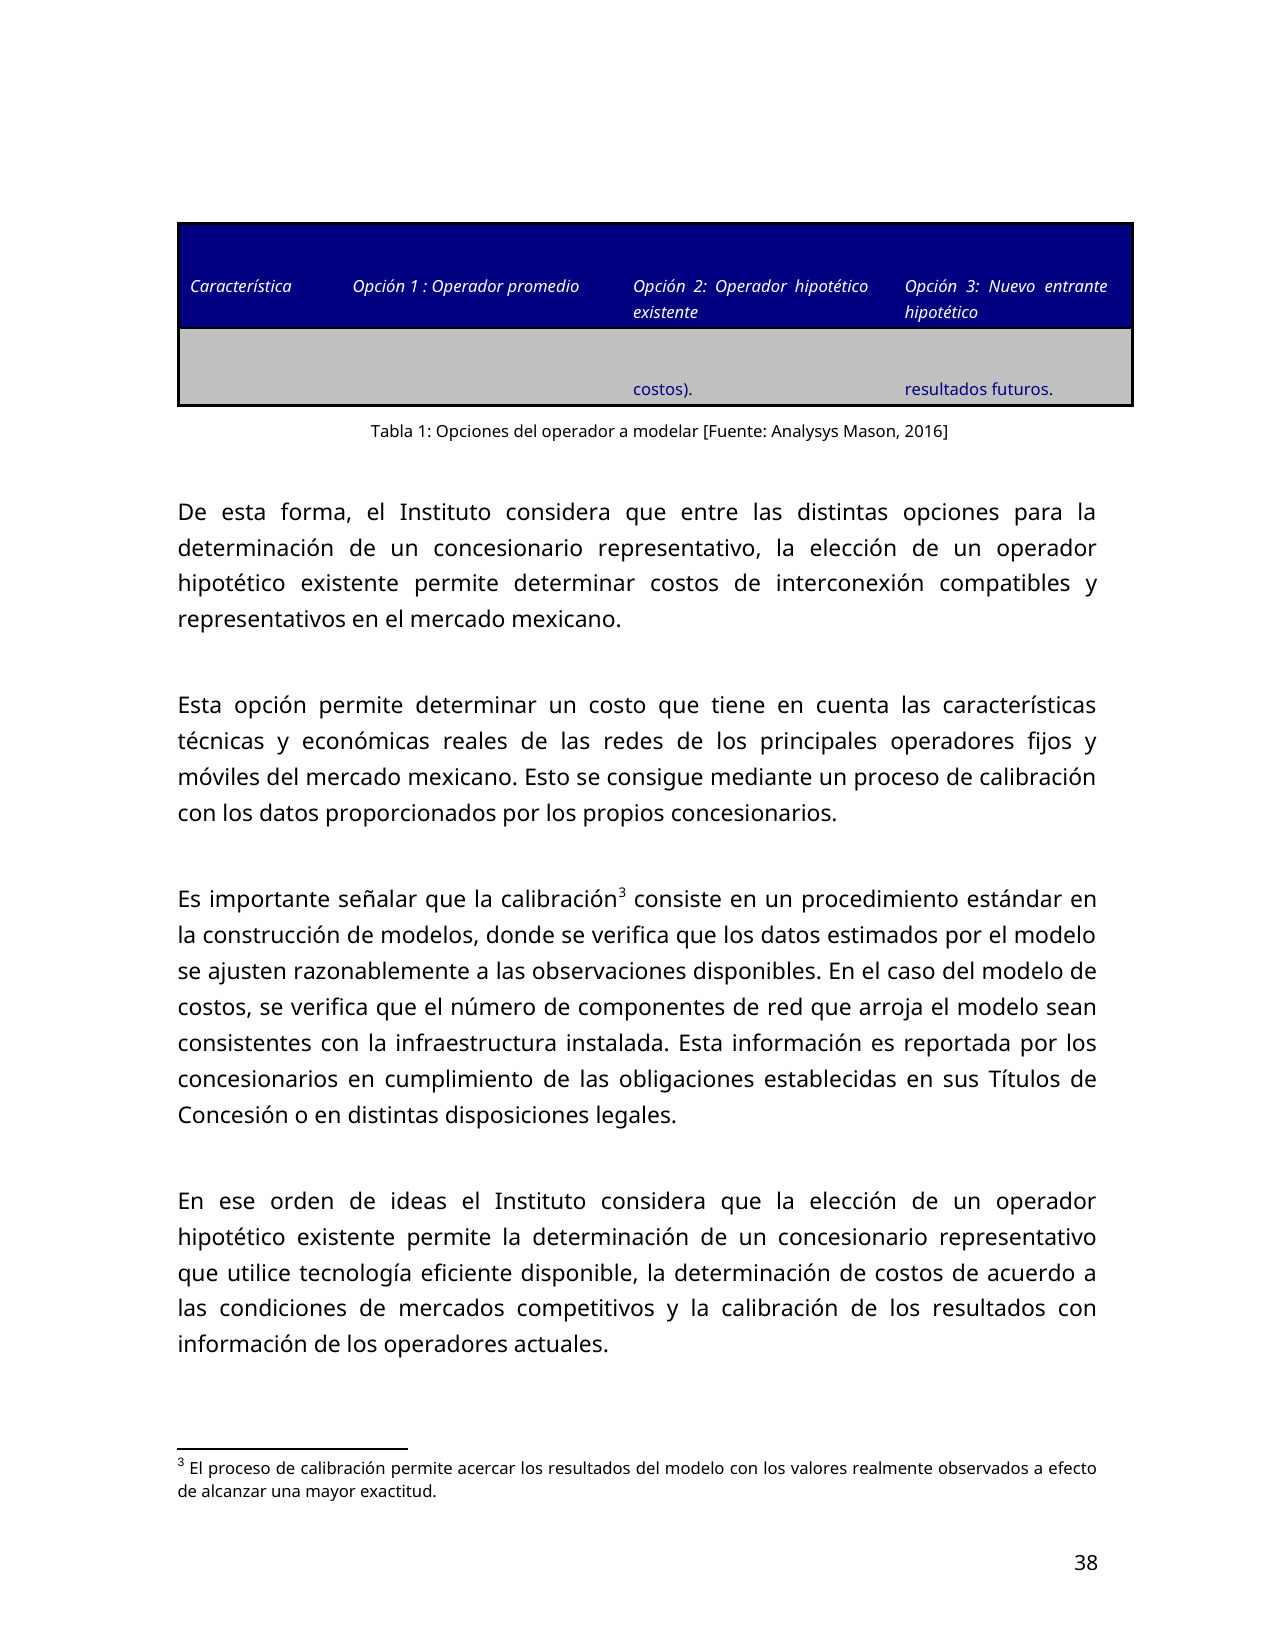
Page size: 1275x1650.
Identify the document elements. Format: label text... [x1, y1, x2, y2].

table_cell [622, 329, 893, 404]
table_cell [341, 329, 622, 404]
table_header Característica [180, 225, 341, 327]
text Esta opción permite determinar un costo que tiene en cuenta las características técnicas y económicas reales de las redes de los principales operadores fijos y móviles del mercado mexicano. Esto se consigue mediante un proceso de calibración con los datos proporcionados por los propios concesionarios. [177, 689, 1098, 828]
text De esta forma, el Instituto considera que entre las distintas opciones para la determinación de un concesionario representativo, la elección de un operador hipotético existente permite determinar costos de interconexión compatibles y representativos en el mercado mexicano. [177, 496, 1098, 634]
table_header Opción 1 : Operador promedio [341, 225, 622, 327]
table_header Opción 3: Nuevo entrante hipotético [893, 225, 1131, 327]
table_header Opción 2: Operador hipotético existente [622, 225, 893, 327]
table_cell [893, 329, 1131, 404]
text Es importante señalar que la calibración consiste en un procedimiento estándar en la construcción de modelos, donde se verifica que los datos estimados por el modelo se ajusten razonablemente a las observaciones disponibles. En el caso del modelo de costos, se verifica que el número de componentes de red que arroja el modelo sean consistentes con la infraestructura instalada. Esta información es reportada por los concesionarios en cumplimiento de las obligaciones establecidas en sus Títulos de Concesión o en distintas disposiciones legales. [177, 883, 1098, 1130]
text En ese orden de ideas el Instituto considera que la elección de un operador hipotético existente permite la determinación de un concesionario representativo que utilice tecnología eficiente disponible, la determinación de costos de acuerdo a las condiciones de mercados competitivos y la calibración de los resultados con información de los operadores actuales. [177, 1184, 1098, 1359]
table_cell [180, 329, 341, 404]
text Tabla 1: Opciones del operador a modelar [Fuente: Analysys Mason, 2016] [222, 419, 1098, 442]
